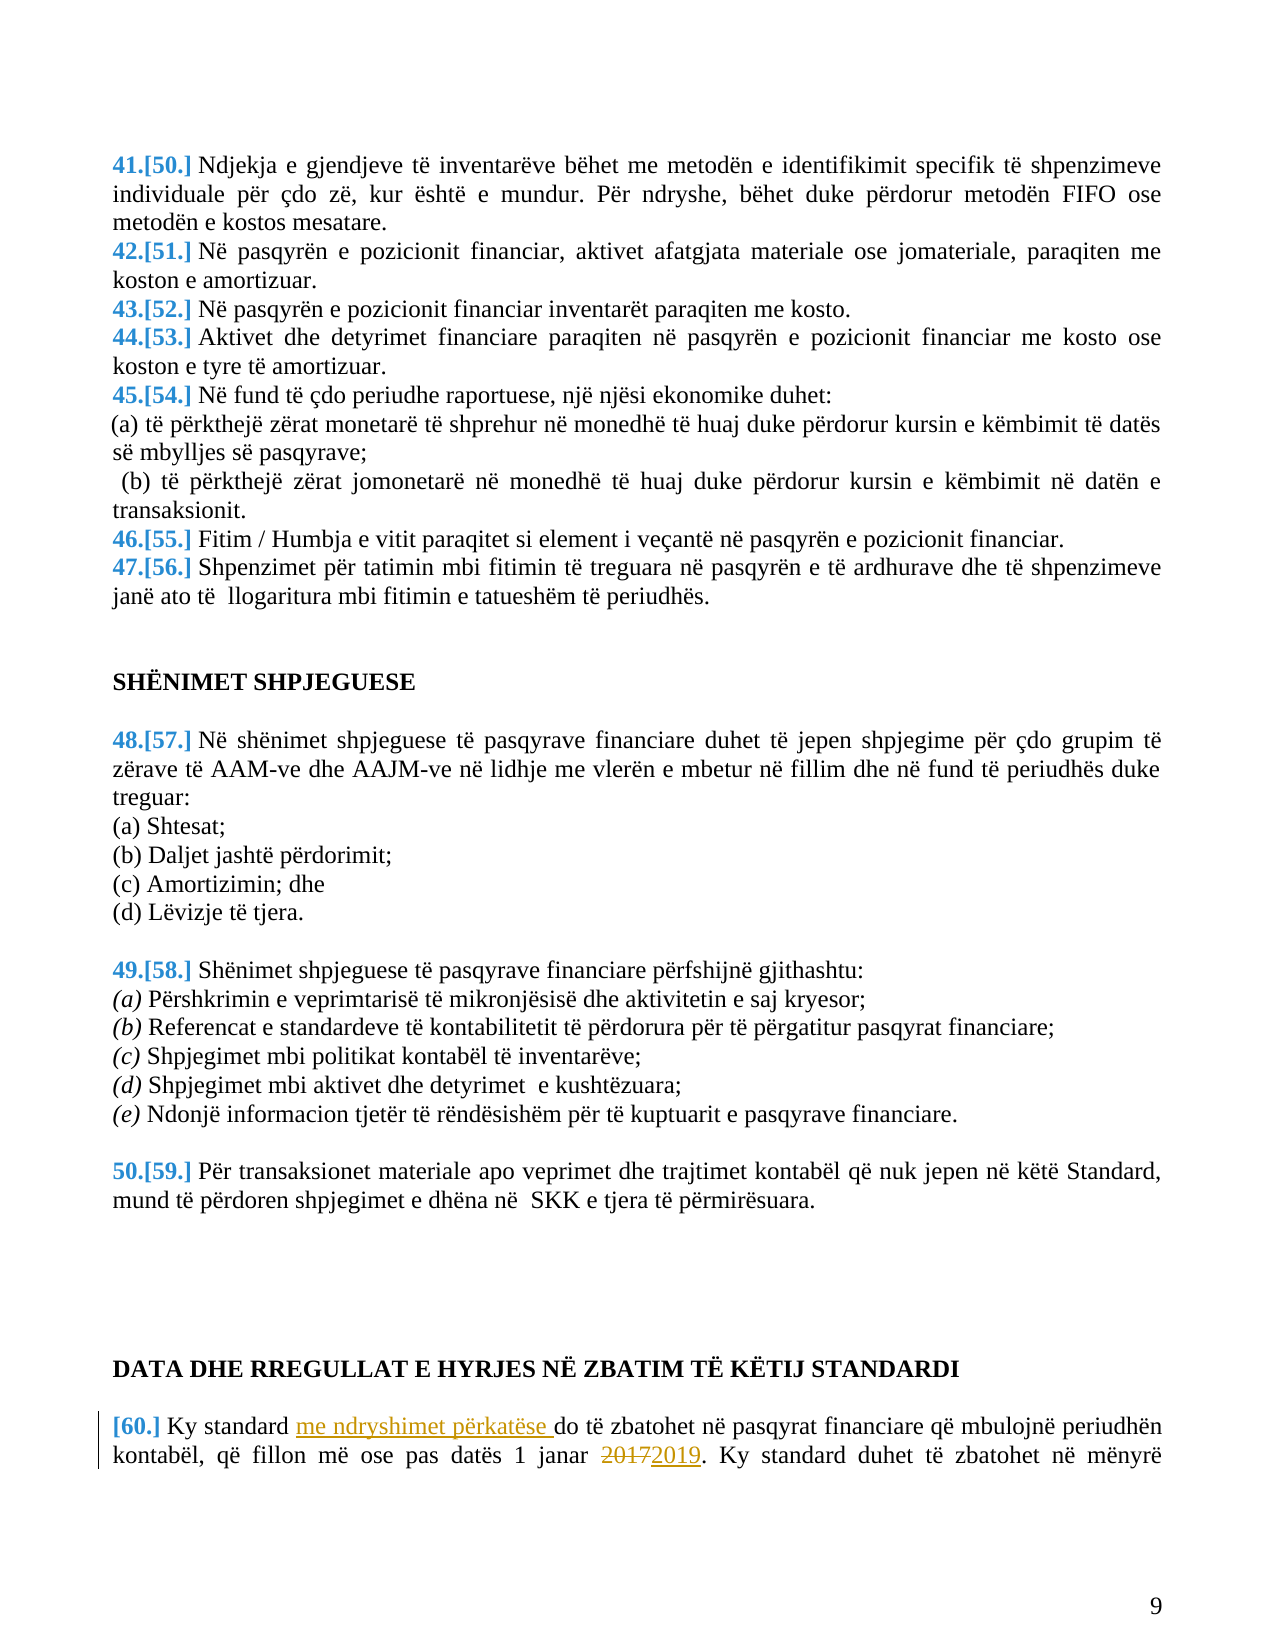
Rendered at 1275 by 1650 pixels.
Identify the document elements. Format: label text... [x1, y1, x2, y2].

text (c) Shpjegimet mbi politikat kontabël të inventarëve; [112, 1041, 1162, 1070]
text (c) Amortizimin; dhe [112, 869, 1162, 897]
list Shpenzimet për tatimin mbi fitimin të treguara në pasqyrën e të ardhurave dhe të shpenzimeve janë ato të llogaritura mbi fitimin e tatueshëm të periudhës. [112, 552, 1162, 610]
text DATA DHE RREGULLAT E HYRJES NË ZBATIM të KËTIJ standardI [112, 1354, 1162, 1383]
list Në pasqyrën e pozicionit financiar, aktivet afatgjata materiale ose jomateriale, paraqiten me koston e amortizuar. [112, 236, 1162, 294]
list Në shënimet shpjeguese të pasqyrave financiare duhet të jepen shpjegime për çdo grupim të zërave të AAM-ve dhe AAJM-ve në lidhje me vlerën e mbetur në fillim dhe në fund të periudhës duke treguar: [112, 725, 1162, 811]
text (a) të përkthejë zërat monetarë të shprehur në monedhë të huaj duke përdorur kursin e këmbimit të datës së mbylljes së pasqyrave; [111, 409, 1162, 466]
text (a) Shtesat; [112, 811, 1162, 840]
text (d) Lëvizje të tjera. [112, 897, 1162, 926]
list Ndjekja e gjendjeve të inventarëve bëhet me metodën e identifikimit specifik të shpenzimeve individuale për çdo zë, kur është e mundur. Për ndryshe, bëhet duke përdorur metodën FIFO ose metodën e kostos mesatare. [112, 150, 1162, 236]
list Në fund të çdo periudhe raportuese, një njësi ekonomike duhet: [112, 380, 1162, 409]
text (b) të përkthejë zërat jomonetarë në monedhë të huaj duke përdorur kursin e këmbimit në datën e transaksionit. [111, 466, 1162, 524]
text (a) Përshkrimin e veprimtarisë të mikronjësisë dhe aktivitetin e saj kryesor; [112, 984, 1162, 1012]
list Aktivet dhe detyrimet financiare paraqiten në pasqyrën e pozicionit financiar me kosto ose koston e tyre të amortizuar. [112, 322, 1162, 380]
list Për transaksionet materiale apo veprimet dhe trajtimet kontabël që nuk jepen në këtë Standard, mund të përdoren shpjegimet e dhëna në SKK e tjera të përmirësuara. [112, 1156, 1162, 1214]
text (b) Daljet jashtë përdorimit; [112, 840, 1162, 869]
text (e) Ndonjë informacion tjetër të rëndësishëm për të kuptuarit e pasqyrave financiare. [112, 1099, 1162, 1127]
list Fitim / Humbja e vitit paraqitet si element i veçantë në pasqyrën e pozicionit financiar. [112, 524, 1162, 552]
list Në pasqyrën e pozicionit financiar inventarët paraqiten me kosto. [112, 294, 1162, 322]
text SHËNIMET SHPJEGUESE [112, 667, 1162, 696]
text (b) Referencat e standardeve të kontabilitetit të përdorura për të përgatitur pasqyrat financiare; [112, 1012, 1162, 1041]
text (d) Shpjegimet mbi aktivet dhe detyrimet e kushtëzuara; [112, 1070, 1162, 1099]
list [112, 1411, 1162, 1469]
list Shënimet shpjeguese të pasqyrave financiare përfshijnë gjithashtu: [112, 955, 1162, 984]
